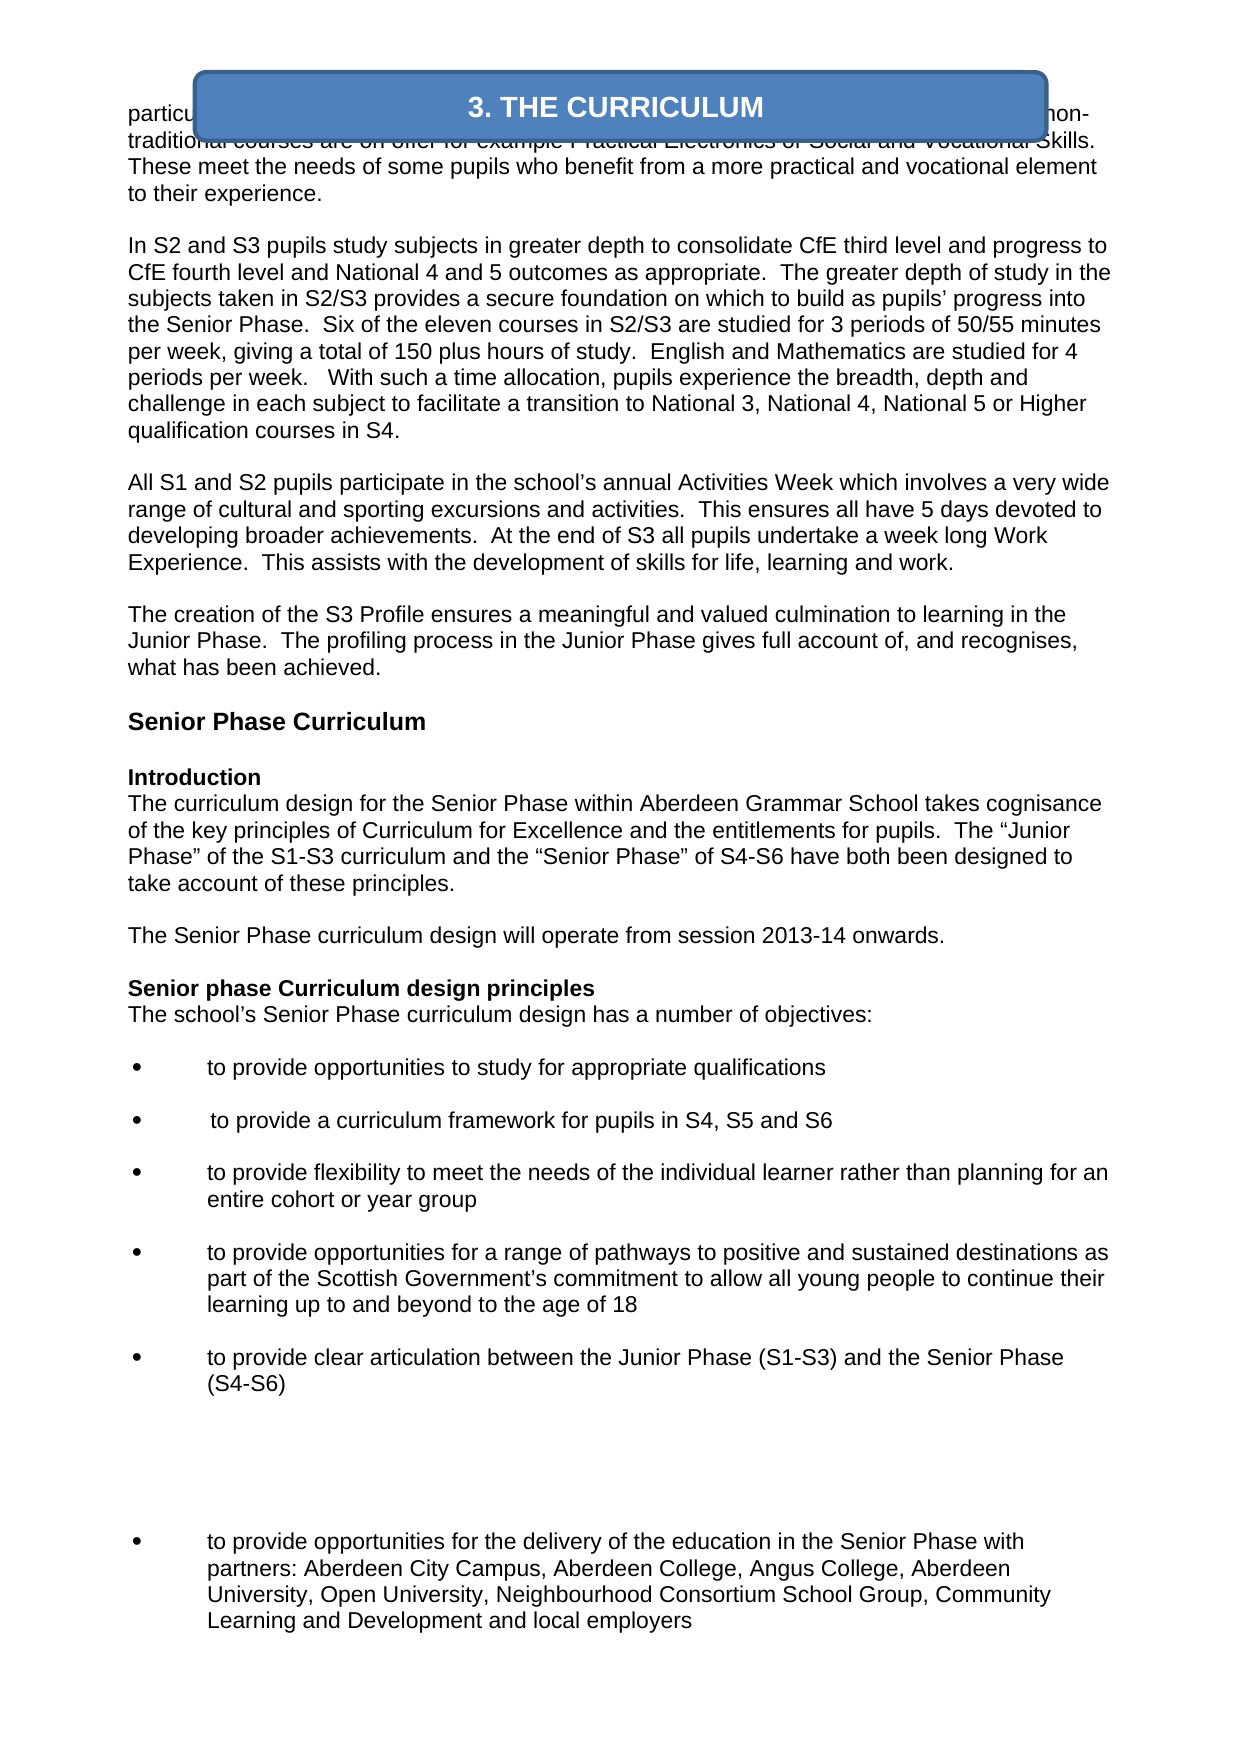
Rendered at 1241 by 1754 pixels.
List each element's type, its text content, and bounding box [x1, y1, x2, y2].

list to provide clear articulation between the Junior Phase (S1-S3) and the Senior Phase (S4-S6) [133, 1344, 1113, 1397]
list to provide opportunities for a range of pathways to positive and sustained destinations as part of the Scottish Government’s commitment to allow all young people to continue their learning up to and beyond to the age of 18 [133, 1238, 1113, 1317]
text The Senior Phase curriculum design will operate from session 2013-14 onwards. [128, 922, 1113, 948]
text The creation of the S3 Profile ensures a meaningful and valued culmination to learning in the Junior Phase. The profiling process in the Junior Phase gives full account of, and recognises, what has been achieved. [128, 601, 1113, 680]
list to provide a curriculum framework for pupils in S4, S5 and S6 [133, 1107, 1113, 1133]
text In S2 and S3 pupils study subjects in greater depth to consolidate CfE third level and progress to CfE fourth level and National 4 and 5 outcomes as appropriate. The greater depth of study in the subjects taken in S2/S3 provides a secure foundation on which to build as pupils’ progress into the Senior Phase. Six of the eleven courses in S2/S3 are studied for 3 periods of 50/55 minutes per week, giving a total of 150 plus hours of study. English and Mathematics are studied for 4 periods per week. With such a time allocation, pupils experience the breadth, depth and challenge in each subject to facilitate a transition to National 3, National 4, National 5 or Higher qualification courses in S4. [128, 232, 1113, 443]
list to provide opportunities for the delivery of the education in the Senior Phase with partners: Aberdeen City Campus, Aberdeen College, Angus College, Aberdeen University, Open University, Neighbourhood Consortium School Group, Community Learning and Development and local employers [133, 1528, 1113, 1634]
text Senior Phase Curriculum [128, 707, 1113, 735]
text All S1 and S2 pupils participate in the school’s annual Activities Week which involves a very wide range of cultural and sporting excursions and activities. This ensures all have 5 days devoted to developing broader achievements. At the end of S3 all pupils undertake a week long Work Experience. This assists with the development of skills for life, learning and work. [128, 469, 1113, 575]
text Senior phase Curriculum design principles [128, 975, 1113, 1001]
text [128, 100, 1113, 206]
list to provide flexibility to meet the needs of the individual learner rather than planning for an entire cohort or year group [133, 1159, 1113, 1212]
list to provide opportunities to study for appropriate qualifications [133, 1054, 1113, 1080]
text Introduction [128, 764, 1113, 790]
text The school’s Senior Phase curriculum design has a number of objectives: [128, 1001, 1113, 1028]
text The curriculum design for the Senior Phase within Aberdeen Grammar School takes cognisance of the key principles of Curriculum for Excellence and the entitlements for pupils. The “Junior Phase” of the S1-S3 curriculum and the “Senior Phase” of S4-S6 have both been designed to take account of these principles. [128, 790, 1113, 896]
